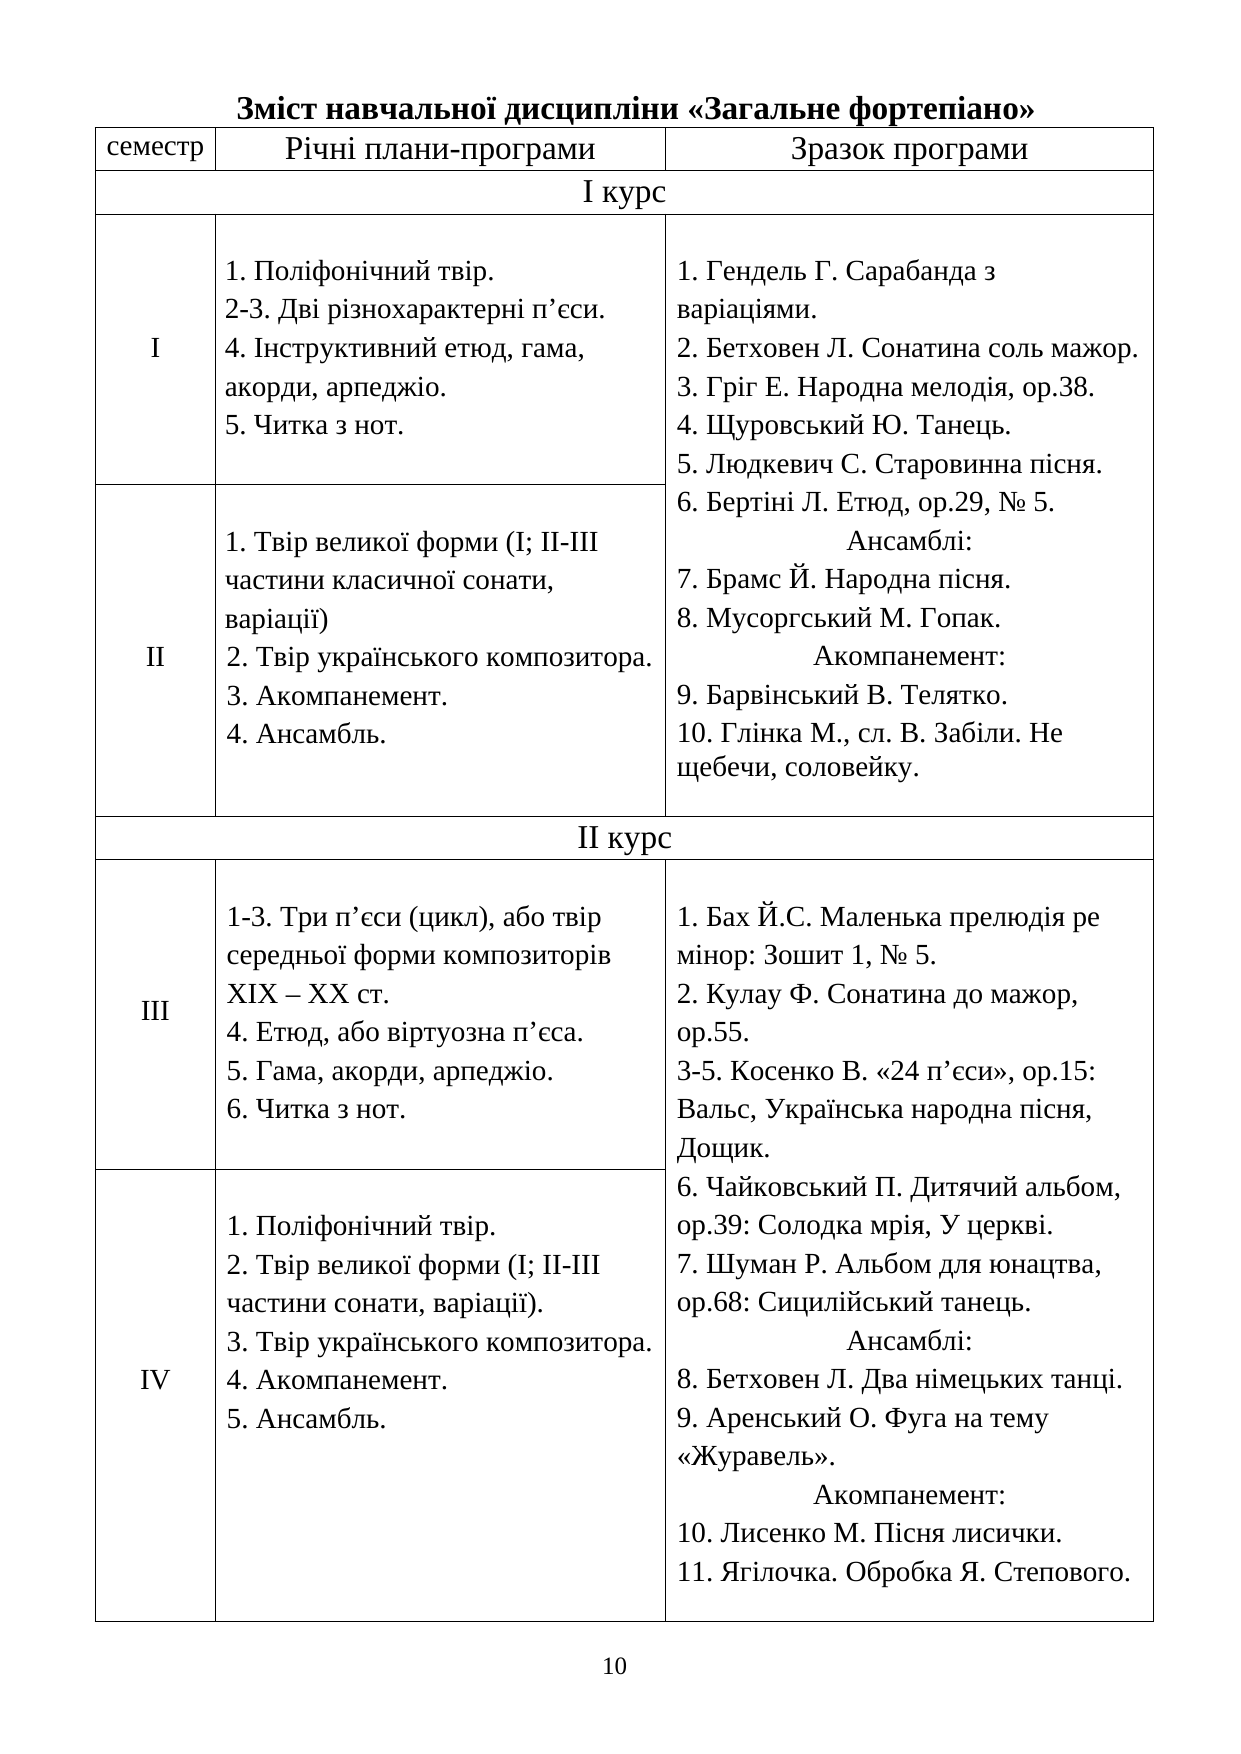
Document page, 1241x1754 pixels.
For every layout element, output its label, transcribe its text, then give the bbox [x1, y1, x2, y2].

table_cell 1. Твір великої форми (І; ІІ-ІІІ частини класичної сонати, варіації) 2. Твір українського композитора. 3. Акомпанемент. 4. Ансамбль. [216, 485, 665, 816]
table_cell ІІІ [96, 860, 215, 1169]
table_cell 1-3. Три п’єси (цикл), або твір середньої форми композиторів ХІХ – ХХ ст. 4. Етюд, або віртуозна п’єса. 5. Гама, акорди, арпеджіо. 6. Читка з нот. [216, 860, 665, 1169]
text Зміст навчальної дисципліни «Загальне фортепіано» [106, 89, 1122, 127]
table_header Річні плани-програми [216, 128, 665, 170]
table_cell 1. Поліфонічний твір. 2-3. Дві різнохарактерні п’єси. 4. Інструктивний етюд, гама, акорди, арпеджіо. 5. Читка з нот. [216, 215, 665, 484]
table_cell ІV [96, 1170, 215, 1621]
table_cell 1. Гендель Г. Сарабанда з варіаціями. 2. Бетховен Л. Сонатина соль мажор. 3. Гріг Е. Народна мелодія, ор.38. 4. Щуровський Ю. Танець. 5. Людкевич С. Старовинна пісня. 6. Бертіні Л. Етюд, ор.29, № 5. Ансамблі: 7. Брамс Й. Народна пісня. 8. Мусоргський М. Гопак. Акомпанемент: 9. Барвінський В. Телятко. 10. Глінка М., сл. В. Забіли. Не щебечи, соловейку. [666, 215, 1153, 816]
table_header семестр [96, 128, 215, 170]
table_cell 1. Поліфонічний твір. 2. Твір великої форми (І; ІІ-ІІІ частини сонати, варіації). 3. Твір українського композитора. 4. Акомпанемент. 5. Ансамбль. [216, 1170, 665, 1621]
table_header Зразок програми [666, 128, 1153, 170]
table_cell І курс [96, 171, 1153, 213]
table_cell І [96, 215, 215, 484]
table_cell ІІ курс [96, 817, 1153, 859]
table_cell 1. Бах Й.С. Маленька прелюдія ре мінор: Зошит 1, № 5. 2. Кулау Ф. Сонатина до мажор, ор.55. 3-5. Косенко В. «24 п’єси», ор.15: Вальс, Українська народна пісня, Дощик. 6. Чайковський П. Дитячий альбом, ор.39: Солодка мрія, У церкві. 7. Шуман Р. Альбом для юнацтва, ор.68: Сицилійський танець. Ансамблі: 8. Бетховен Л. Два німецьких танці. 9. Аренський О. Фуга на тему «Журавель». Акомпанемент: 10. Лисенко М. Пісня лисички. 11. Ягілочка. Обробка Я. Степового. [666, 860, 1153, 1621]
table_cell ІІ [96, 485, 215, 816]
